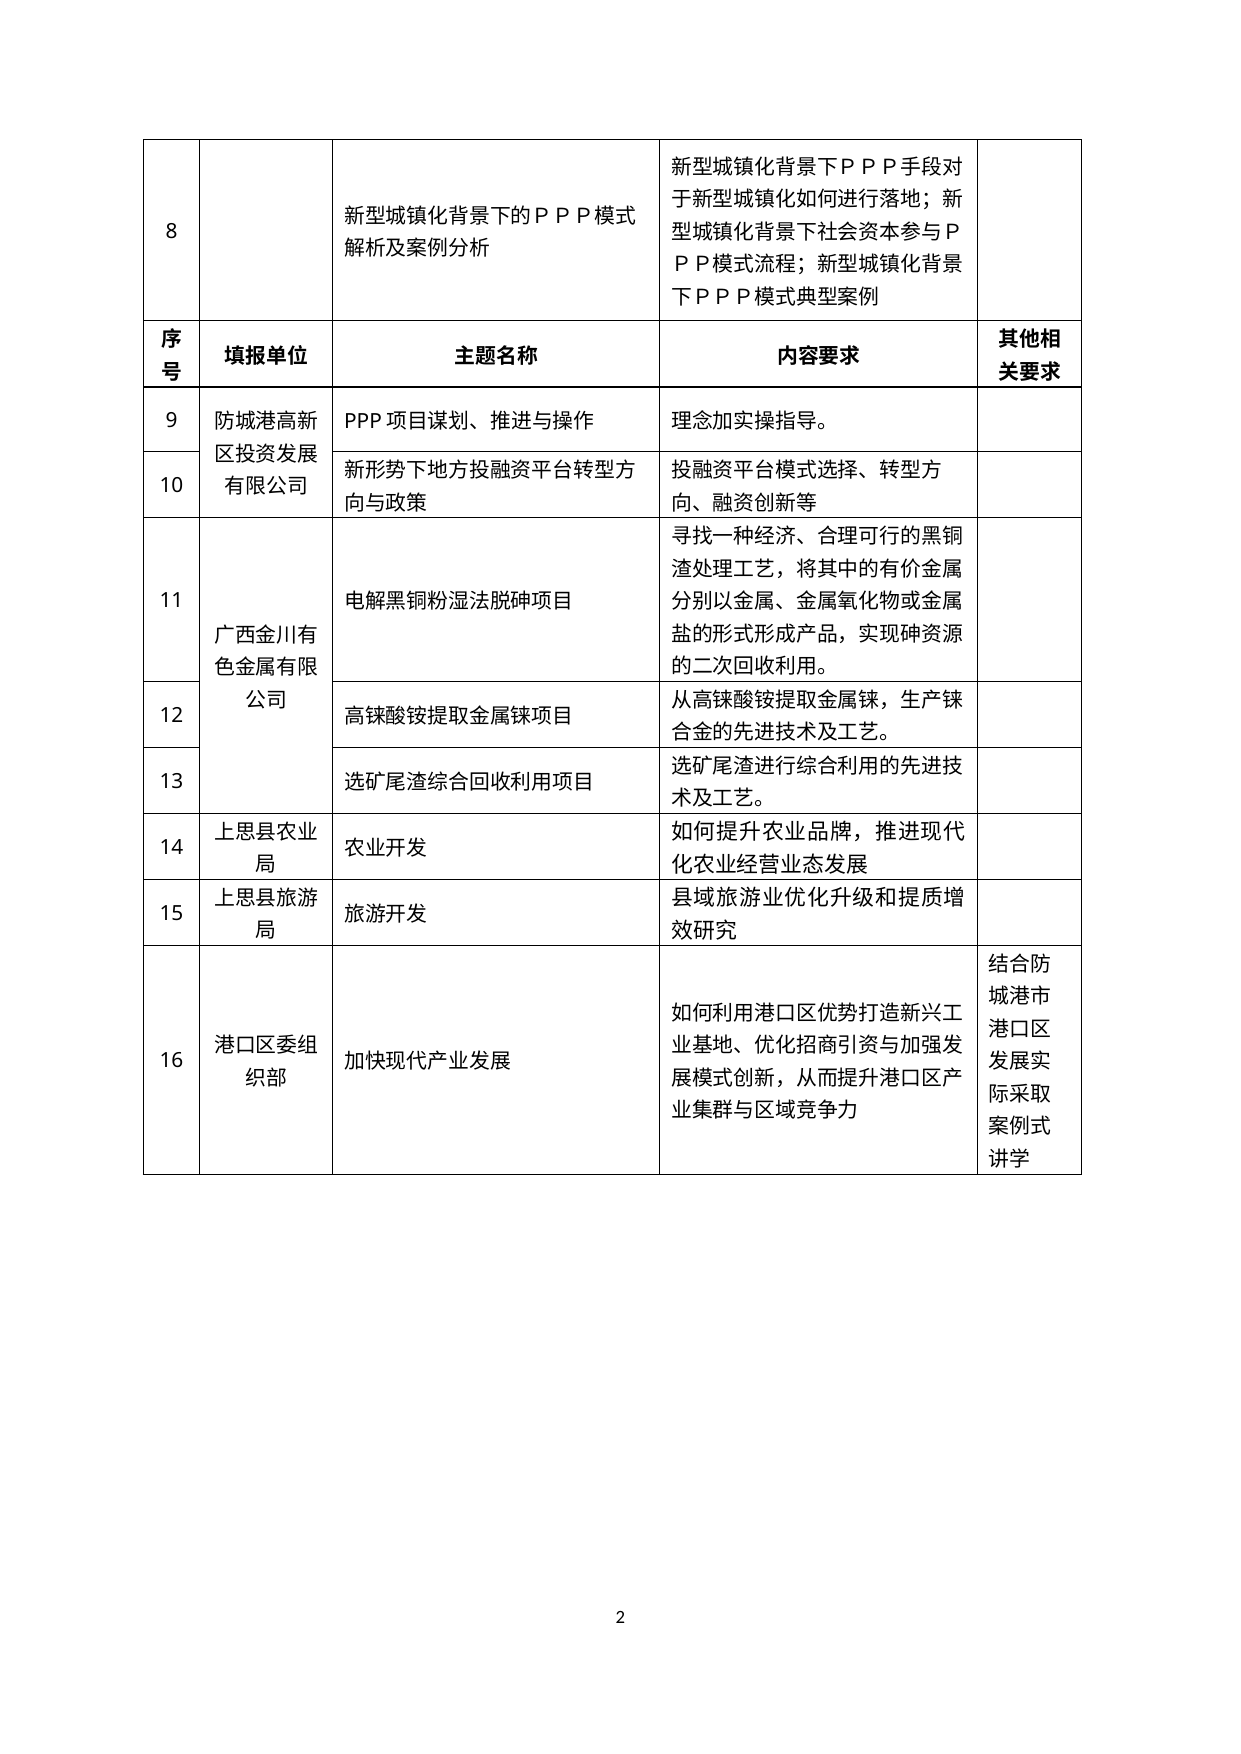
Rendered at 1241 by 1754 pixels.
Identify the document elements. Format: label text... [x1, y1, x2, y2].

table_cell 9 [144, 388, 199, 451]
table_cell 选矿尾渣进行综合利用的先进技术及工艺。 [660, 748, 977, 813]
table_cell 港口区委组织部 [200, 946, 332, 1173]
table_cell 农业开发 [333, 814, 659, 879]
table_cell 10 [144, 452, 199, 517]
table_cell [978, 452, 1081, 517]
table_cell 其他相关要求 [978, 321, 1081, 386]
table_cell 新形势下地方投融资平台转型方向与政策 [333, 452, 659, 517]
table_cell 12 [144, 682, 199, 747]
table_cell [978, 814, 1081, 879]
table_cell 投融资平台模式选择、转型方向、融资创新等 [660, 452, 977, 517]
table_cell [978, 748, 1081, 813]
table_cell 11 [144, 518, 199, 681]
table_cell 理念加实操指导。 [660, 388, 977, 451]
table_cell [978, 518, 1081, 681]
table_cell 县域旅游业优化升级和提质增效研究 [660, 880, 977, 945]
table_cell [978, 880, 1081, 945]
table_cell 上思县农业局 [200, 814, 332, 879]
table_cell 8 [144, 140, 199, 320]
table_cell 13 [144, 748, 199, 813]
table_cell 寻找一种经济、合理可行的黑铜渣处理工艺，将其中的有价金属分别以金属、金属氧化物或金属盐的形式形成产品，实现砷资源的二次回收利用。 [660, 518, 977, 681]
table_cell 如何提升农业品牌，推进现代化农业经营业态发展 [660, 814, 977, 879]
table_cell 加快现代产业发展 [333, 946, 659, 1173]
table_cell 15 [144, 880, 199, 945]
table_cell 16 [144, 946, 199, 1173]
table_cell 高铼酸铵提取金属铼项目 [333, 682, 659, 747]
table_cell 新型城镇化背景下的ＰＰＰ模式解析及案例分析 [333, 140, 659, 320]
table_cell [978, 388, 1081, 451]
table_cell 选矿尾渣综合回收利用项目 [333, 748, 659, 813]
table_cell 防城港高新区投资发展有限公司 [200, 388, 332, 517]
table_cell 旅游开发 [333, 880, 659, 945]
table_cell 如何利用港口区优势打造新兴工业基地、优化招商引资与加强发展模式创新，从而提升港口区产业集群与区域竞争力 [660, 946, 977, 1173]
table_cell 新型城镇化背景下ＰＰＰ手段对于新型城镇化如何进行落地；新型城镇化背景下社会资本参与ＰＰＰ模式流程；新型城镇化背景下ＰＰＰ模式典型案例 [660, 140, 977, 320]
table_cell 主题名称 [333, 321, 659, 386]
table_cell PPP项目谋划、推进与操作 [333, 388, 659, 451]
table_cell 结合防城港市港口区发展实际采取案例式讲学 [978, 946, 1081, 1173]
table_cell 填报单位 [200, 321, 332, 386]
table_cell 从高铼酸铵提取金属铼，生产铼合金的先进技术及工艺。 [660, 682, 977, 747]
table_cell 14 [144, 814, 199, 879]
table_cell 序号 [144, 321, 199, 386]
table_cell [978, 140, 1081, 320]
table_cell 广西金川有色金属有限公司 [200, 518, 332, 813]
table_cell [978, 682, 1081, 747]
table_cell 电解黑铜粉湿法脱砷项目 [333, 518, 659, 681]
table_cell 内容要求 [660, 321, 977, 386]
table_cell 上思县旅游局 [200, 880, 332, 945]
